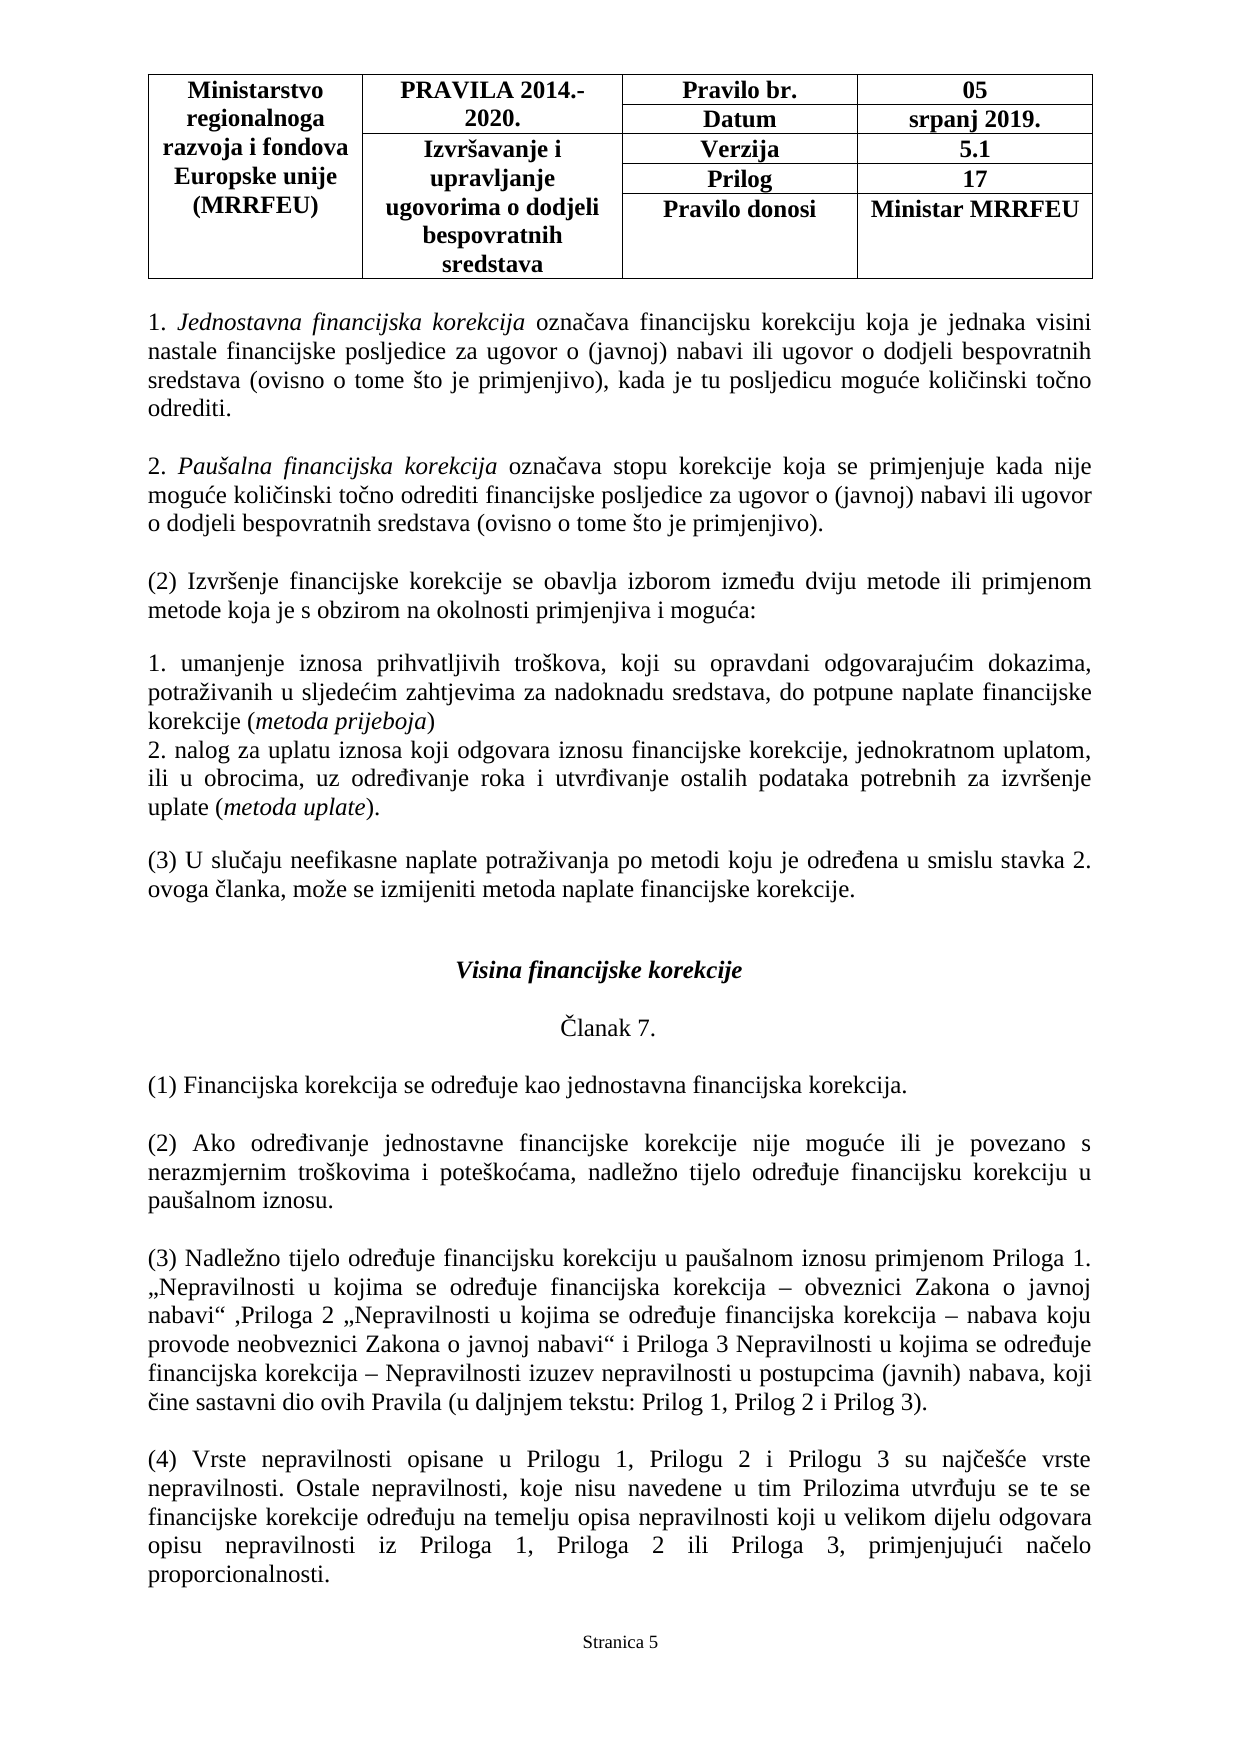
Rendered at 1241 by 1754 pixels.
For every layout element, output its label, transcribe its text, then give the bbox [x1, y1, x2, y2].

text (4) Vrste nepravilnosti opisane u Prilogu 1, Prilogu 2 i Prilogu 3 su najčešće vrste nepravilnosti. Ostale nepravilnosti, koje nisu navedene u tim Prilozima utvrđuju se te se financijske korekcije određuju na temelju opisa nepravilnosti koji u velikom dijelu odgovara opisu nepravilnosti iz Priloga 1, Priloga 2 ili Priloga 3, primjenjujući načelo proporcionalnosti. [148, 1444, 1093, 1588]
text Visina financijske korekcije [443, 955, 1093, 984]
text 1. Jednostavna financijska korekcija označava financijsku korekciju koja je jednaka visini nastale financijske posljedice za ugovor o (javnoj) nabavi ili ugovor o dodjeli bespovratnih sredstava (ovisno o tome što je primjenjivo), kada je tu posljedicu moguće količinski točno odrediti. [148, 307, 1093, 422]
text (3) Nadležno tijelo određuje financijsku korekciju u paušalnom iznosu primjenom Priloga 1. „Nepravilnosti u kojima se određuje financijska korekcija – obveznici Zakona o javnoj nabavi“ ,Priloga 2 „Nepravilnosti u kojima se određuje financijska korekcija – nabava koju provode neobveznici Zakona o javnoj nabavi“ i Priloga 3 Nepravilnosti u kojima se određuje financijska korekcija – Nepravilnosti izuzev nepravilnosti u postupcima (javnih) nabava, koji čine sastavni dio ovih Pravila (u daljnjem tekstu: Prilog 1, Prilog 2 i Prilog 3). [148, 1243, 1093, 1415]
text 2. nalog za uplatu iznosa koji odgovara iznosu financijske korekcije, jednokratnom uplatom, ili u obrocima, uz određivanje roka i utvrđivanje ostalih podataka potrebnih za izvršenje uplate (metoda uplate). [148, 735, 1093, 821]
text (2) Ako određivanje jednostavne financijske korekcije nije moguće ili je povezano s nerazmjernim troškovima i poteškoćama, nadležno tijelo određuje financijsku korekciju u paušalnom iznosu. [148, 1128, 1093, 1214]
text 2. Paušalna financijska korekcija označava stopu korekcije koja se primjenjuje kada nije moguće količinski točno odrediti financijske posljedice za ugovor o (javnoj) nabavi ili ugovor o dodjeli bespovratnih sredstava (ovisno o tome što je primjenjivo). [148, 451, 1093, 537]
text (2) Izvršenje financijske korekcije se obavlja izborom između dviju metode ili primjenom metode koja je s obzirom na okolnosti primjenjiva i moguća: [148, 566, 1093, 623]
text Članak 7. [516, 1013, 1093, 1042]
text 1. umanjenje iznosa prihvatljivih troškova, koji su opravdani odgovarajućim dokazima, potraživanih u sljedećim zahtjevima za nadoknadu sredstava, do potpune naplate financijske korekcije (metoda prijeboja) [148, 648, 1093, 735]
text (3) U slučaju neefikasne naplate potraživanja po metodi koju je određena u smislu stavka 2. ovoga članka, može se izmijeniti metoda naplate financijske korekcije. [148, 845, 1093, 902]
text (1) Financijska korekcija se određuje kao jednostavna financijska korekcija. [148, 1070, 1093, 1099]
